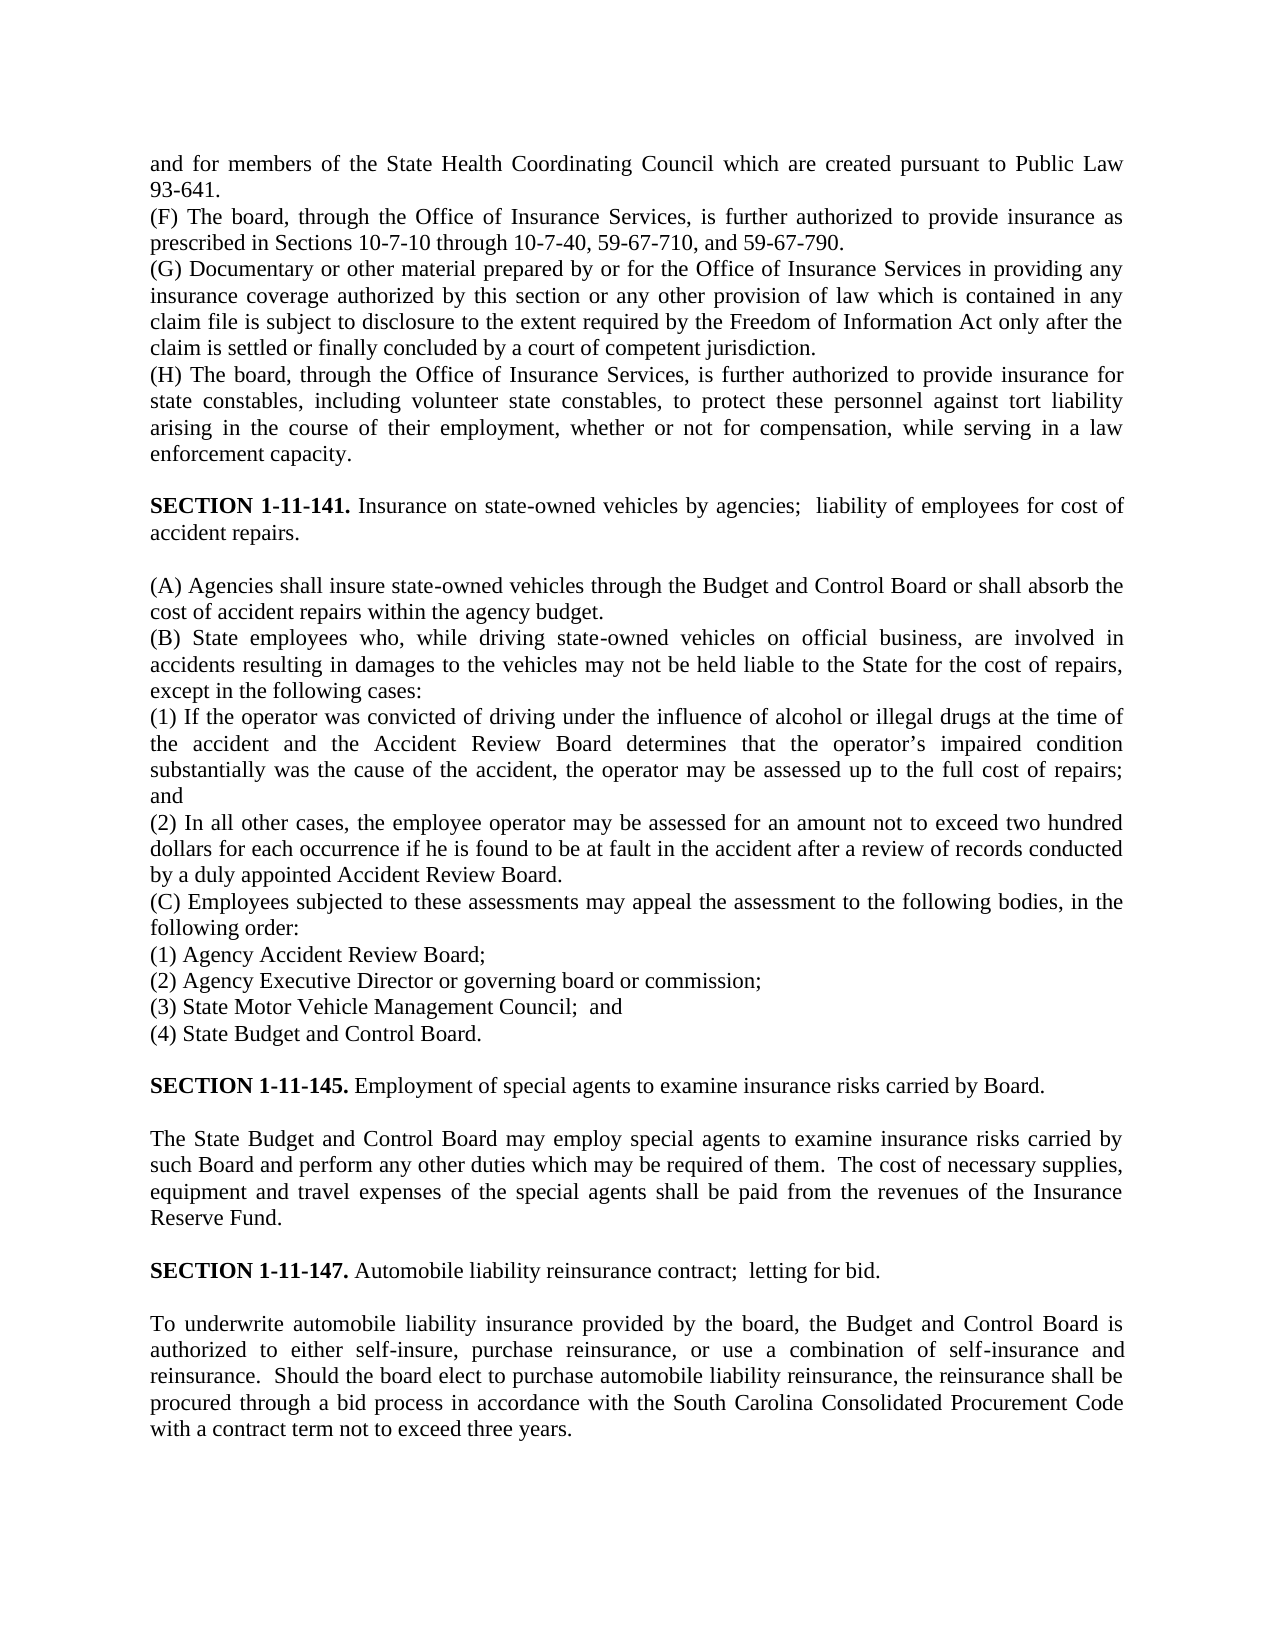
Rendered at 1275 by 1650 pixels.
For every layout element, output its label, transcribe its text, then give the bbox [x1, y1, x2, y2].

text SECTION 1-11-145. Employment of special agents to examine insurance risks carried by Board. [150, 1072, 1125, 1099]
text (2) Agency Executive Director or governing board or commission; [150, 967, 1125, 993]
text (B) State employees who, while driving state-owned vehicles on official business, are involved in accidents resulting in damages to the vehicles may not be held liable to the State for the cost of repairs, except in the following cases: [150, 624, 1125, 703]
text (F) The board, through the Office of Insurance Services, is further authorized to provide insurance as prescribed in Sections 10-7-10 through 10-7-40, 59-67-710, and 59-67-790. [150, 203, 1125, 255]
text (2) In all other cases, the employee operator may be assessed for an amount not to exceed two hundred dollars for each occurrence if he is found to be at fault in the accident after a review of records conducted by a duly appointed Accident Review Board. [150, 809, 1125, 888]
text (C) Employees subjected to these assessments may appeal the assessment to the following bodies, in the following order: [150, 888, 1125, 941]
text (H) The board, through the Office of Insurance Services, is further authorized to provide insurance for state constables, including volunteer state constables, to protect these personnel against tort liability arising in the course of their employment, whether or not for compensation, while serving in a law enforcement capacity. [150, 361, 1125, 466]
text (4) State Budget and Control Board. [150, 1020, 1125, 1046]
text (1) If the operator was convicted of driving under the influence of alcohol or illegal drugs at the time of the accident and the Accident Review Board determines that the operator’s impaired condition substantially was the cause of the accident, the operator may be assessed up to the full cost of repairs; and [150, 703, 1125, 809]
text To underwrite automobile liability insurance provided by the board, the Budget and Control Board is authorized to either self-insure, purchase reinsurance, or use a combination of self-insurance and reinsurance. Should the board elect to purchase automobile liability reinsurance, the reinsurance shall be procured through a bid process in accordance with the South Carolina Consolidated Procurement Code with a contract term not to exceed three years. [150, 1309, 1125, 1441]
text SECTION 1-11-147. Automobile liability reinsurance contract; letting for bid. [150, 1257, 1125, 1283]
text SECTION 1-11-141. Insurance on state-owned vehicles by agencies; liability of employees for cost of accident repairs. [150, 493, 1125, 545]
text (G) Documentary or other material prepared by or for the Office of Insurance Services in providing any insurance coverage authorized by this section or any other provision of law which is contained in any claim file is subject to disclosure to the extent required by the Freedom of Information Act only after the claim is settled or finally concluded by a court of competent jurisdiction. [150, 255, 1125, 361]
text (1) Agency Accident Review Board; [150, 941, 1125, 967]
text (3) State Motor Vehicle Management Council; and [150, 993, 1125, 1020]
text (A) Agencies shall insure state-owned vehicles through the Budget and Control Board or shall absorb the cost of accident repairs within the agency budget. [150, 572, 1125, 624]
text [150, 150, 1125, 203]
text The State Budget and Control Board may employ special agents to examine insurance risks carried by such Board and perform any other duties which may be required of them. The cost of necessary supplies, equipment and travel expenses of the special agents shall be paid from the revenues of the Insurance Reserve Fund. [150, 1125, 1125, 1231]
